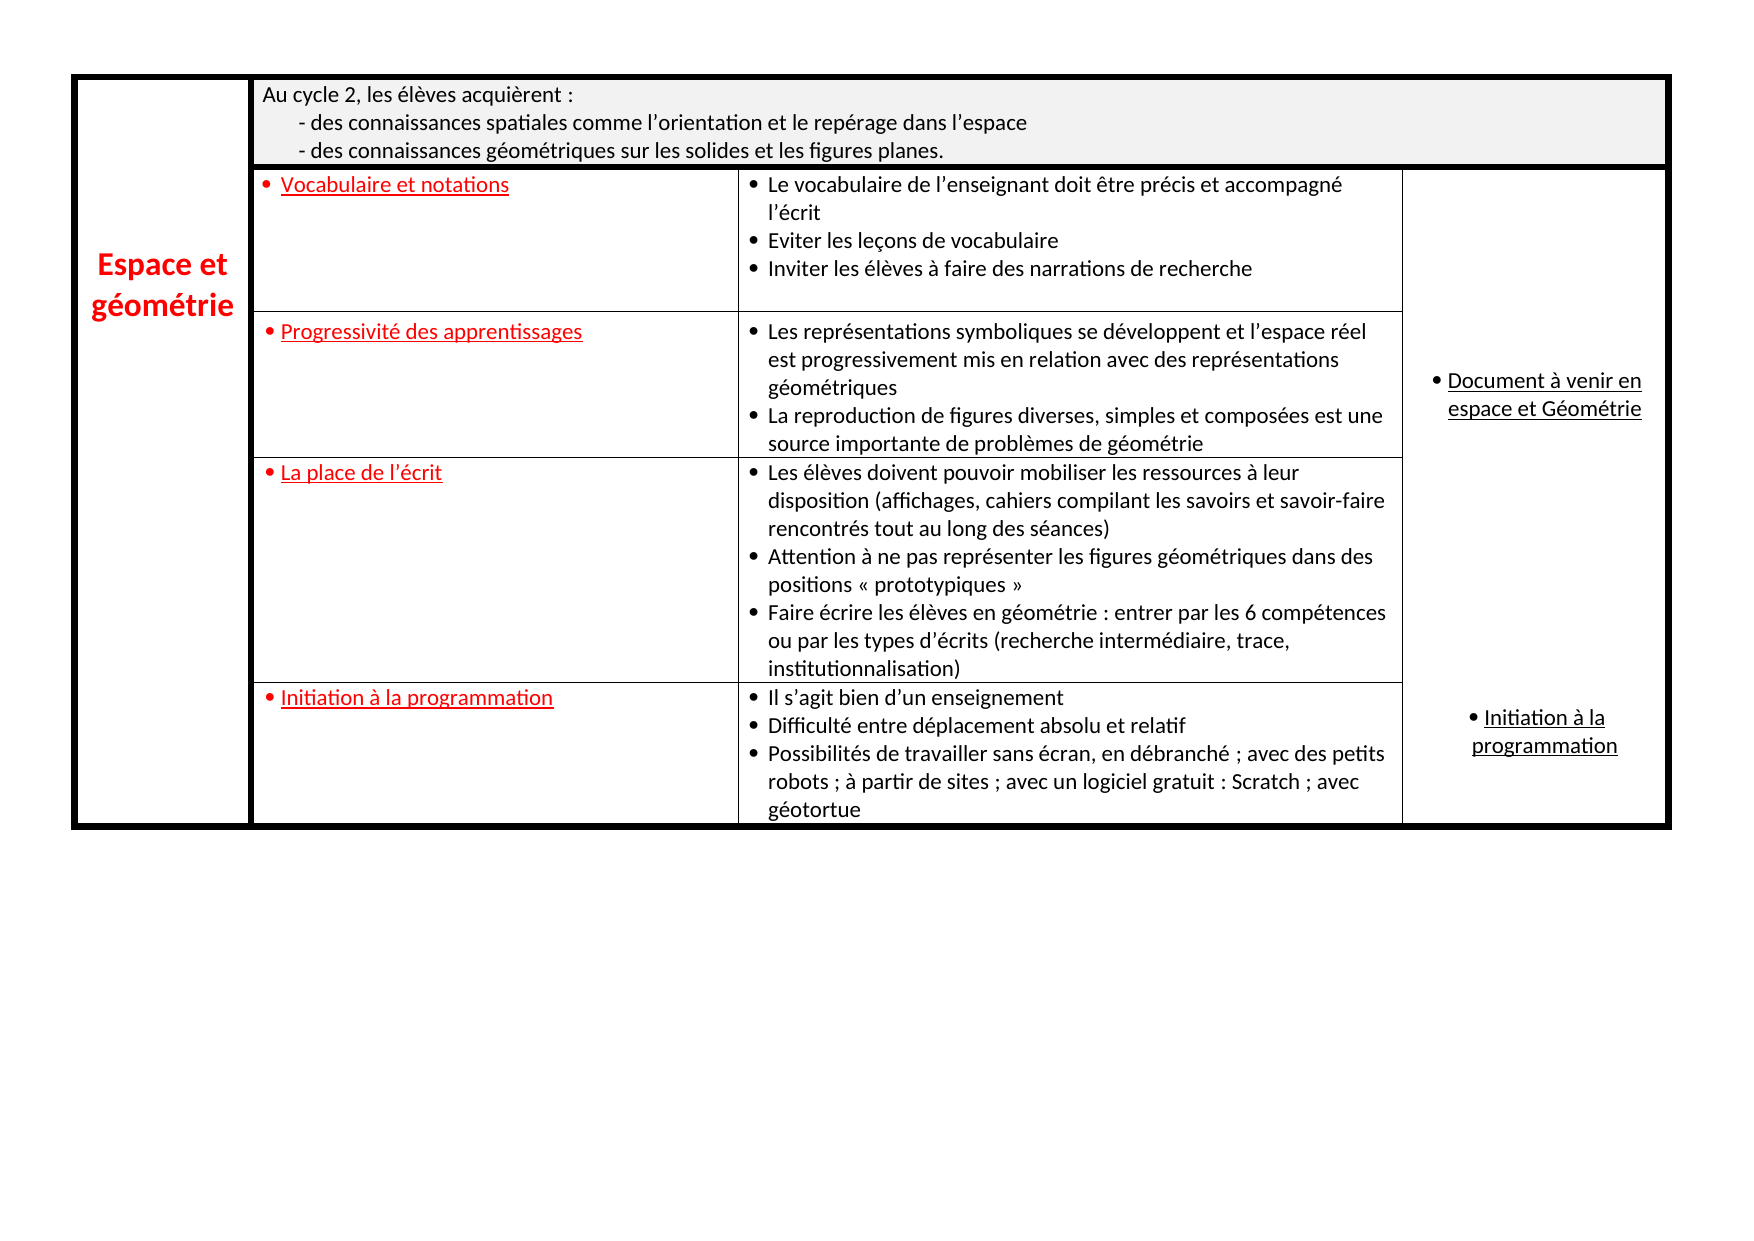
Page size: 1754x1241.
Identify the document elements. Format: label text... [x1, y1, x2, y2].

table_cell Document à venir en espace et Géométrie Initiation à la programmation [1403, 170, 1665, 823]
table_cell Les représentations symboliques se développent et l’espace réel est progressivement mis en relation avec des représentations géométriques La reproduction de figures diverses, simples et composées est une source importante de problèmes de géométrie [739, 312, 1402, 457]
table_header Au cycle 2, les élèves acquièrent : - des connaissances spatiales comme l’orientation et le repérage dans l’espace - des connaissances géométriques sur les solides et les figures planes. [254, 80, 1665, 164]
table_cell La place de l’écrit [254, 458, 738, 682]
table_cell Progressivité des apprentissages [254, 312, 738, 457]
table_cell Initiation à la programmation [254, 683, 738, 823]
table_cell Vocabulaire et notations [254, 170, 738, 311]
table_cell Les élèves doivent pouvoir mobiliser les ressources à leur disposition (affichages, cahiers compilant les savoirs et savoir-faire rencontrés tout au long des séances) Attention à ne pas représenter les figures géométriques dans des positions « prototypiques » Faire écrire les élèves en géométrie : entrer par les 6 compétences ou par les types d’écrits (recherche intermédiaire, trace, institutionnalisation) [739, 458, 1402, 682]
table_cell Le vocabulaire de l’enseignant doit être précis et accompagné l’écrit Eviter les leçons de vocabulaire Inviter les élèves à faire des narrations de recherche [739, 170, 1402, 311]
table_header Espace et géométrie [78, 80, 248, 823]
table_cell Il s’agit bien d’un enseignement Difficulté entre déplacement absolu et relatif Possibilités de travailler sans écran, en débranché ; avec des petits robots ; à partir de sites ; avec un logiciel gratuit : Scratch ; avec géotortue [739, 683, 1402, 823]
